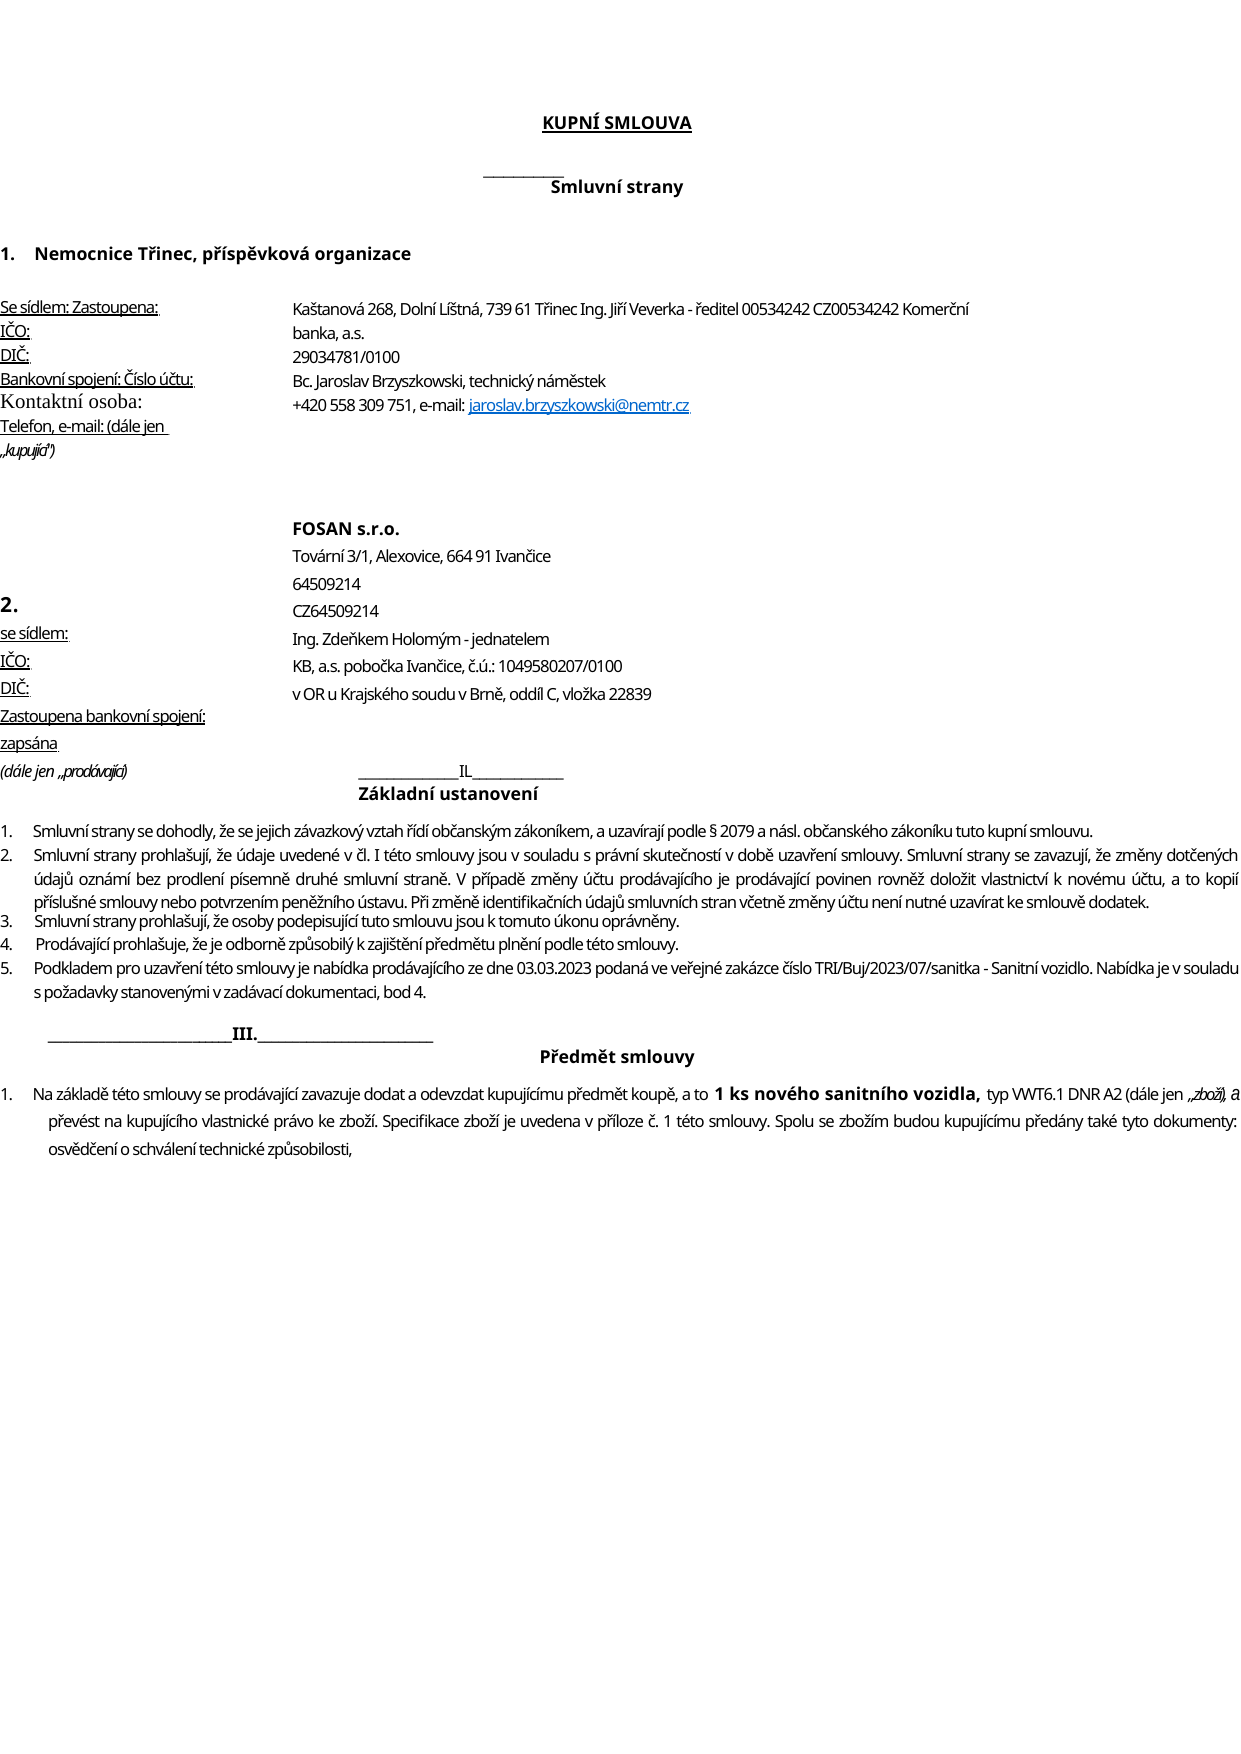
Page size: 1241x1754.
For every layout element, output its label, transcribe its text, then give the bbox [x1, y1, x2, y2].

text 64509214 [0, 568, 1240, 596]
text Kaštanová 268, Dolní Líštná, 739 61 Třinec Ing. Jiří Veverka - ředitel 00534242 CZ00534242 Komerční banka, a.s. [0, 296, 1001, 344]
text Smluvní strany [0, 179, 1234, 197]
text Ing. Zdeňkem Holomým - jednatelem [0, 623, 1240, 651]
list Nemocnice Třinec, příspěvková organizace [0, 247, 1240, 264]
text KB, a.s. pobočka Ivančice, č.ú.: 1049580207/0100 [0, 651, 1240, 678]
text Bc. Jaroslav Brzyszkowski, technický náměstek [0, 368, 1240, 392]
text Tovární 3/1, Alexovice, 664 91 Ivančice [0, 541, 1240, 568]
text FOSAN s.r.o. [0, 513, 1240, 541]
list Smluvní strany prohlašují, že údaje uvedené v čl. I této smlouvy jsou v souladu s právní skutečností v době uzavření smlouvy. Smluvní strany se zavazují, že změny dotčených údajů oznámí bez prodlení písemně druhé smluvní straně. V případě změny účtu prodávajícího je prodávající povinen rovněž doložit vlastnictví k novému účtu, a to kopií příslušné smlouvy nebo potvrzením peněžního ústavu. Při změně identifikačních údajů smluvních stran včetně změny účtu není nutné uzavírat ke smlouvě dodatek. [0, 842, 1240, 914]
text Základní ustanovení [358, 787, 1240, 804]
text III. [0, 1027, 1240, 1044]
text 29034781/0100 [0, 344, 1240, 368]
text CZ64509214 [0, 596, 1240, 623]
text v OR u Krajského soudu v Brně, oddíl C, vložka 22839 [0, 678, 1240, 706]
text Předmět smlouvy [0, 1049, 1234, 1067]
text IL [358, 764, 1240, 781]
list Smluvní strany se dohodly, že se jejich závazkový vztah řídí občanským zákoníkem, a uzavírají podle § 2079 a násl. občanského zákoníku tuto kupní smlouvu. [0, 817, 1240, 842]
text KUPNÍ SMLOUVA [0, 116, 1234, 133]
list Smluvní strany prohlašují, že osoby podepisující tuto smlouvu jsou k tomuto úkonu oprávněny. [0, 914, 1240, 930]
text +420 558 309 751, e-mail: jaroslav.brzyszkowski@nemtr.cz [0, 392, 1240, 416]
list Na základě této smlouvy se prodávající zavazuje dodat a odevzdat kupujícímu předmět koupě, a to 1 ks nového sanitního vozidla, typ VWT6.1 DNR A2 (dále jen „zboží), a převést na kupujícího vlastnické právo ke zboží. Specifikace zboží je uvedena v příloze č. 1 této smlouvy. Spolu se zbožím budou kupujícímu předány také tyto dokumenty: osvědčení o schválení technické způsobilosti,návod ke zboží v českém jazyce, prohlášení o shodě, certifikáty, záruční list, technický průkaz, servisní knížku a předávací protokol. Sanitní vozidlo bude opatřeno grafickým polepem specifikovaným zadavatelem. [0, 1078, 1240, 1161]
list Prodávající prohlašuje, že je odborně způsobilý k zajištění předmětu plnění podle této smlouvy. [0, 937, 348, 954]
list Podkladem pro uzavření této smlouvy je nabídka prodávajícího ze dne 03.03.2023 podaná ve veřejné zakázce číslo TRI/Buj/2023/07/sanitka - Sanitní vozidlo. Nabídka je v souladu s požadavky stanovenými v zadávací dokumentaci, bod 4. [0, 955, 1240, 1003]
list Prodávající prohlašuje, že je odborně způsobilý k zajištění předmětu plnění podle této smlouvy. [345, 937, 1240, 954]
